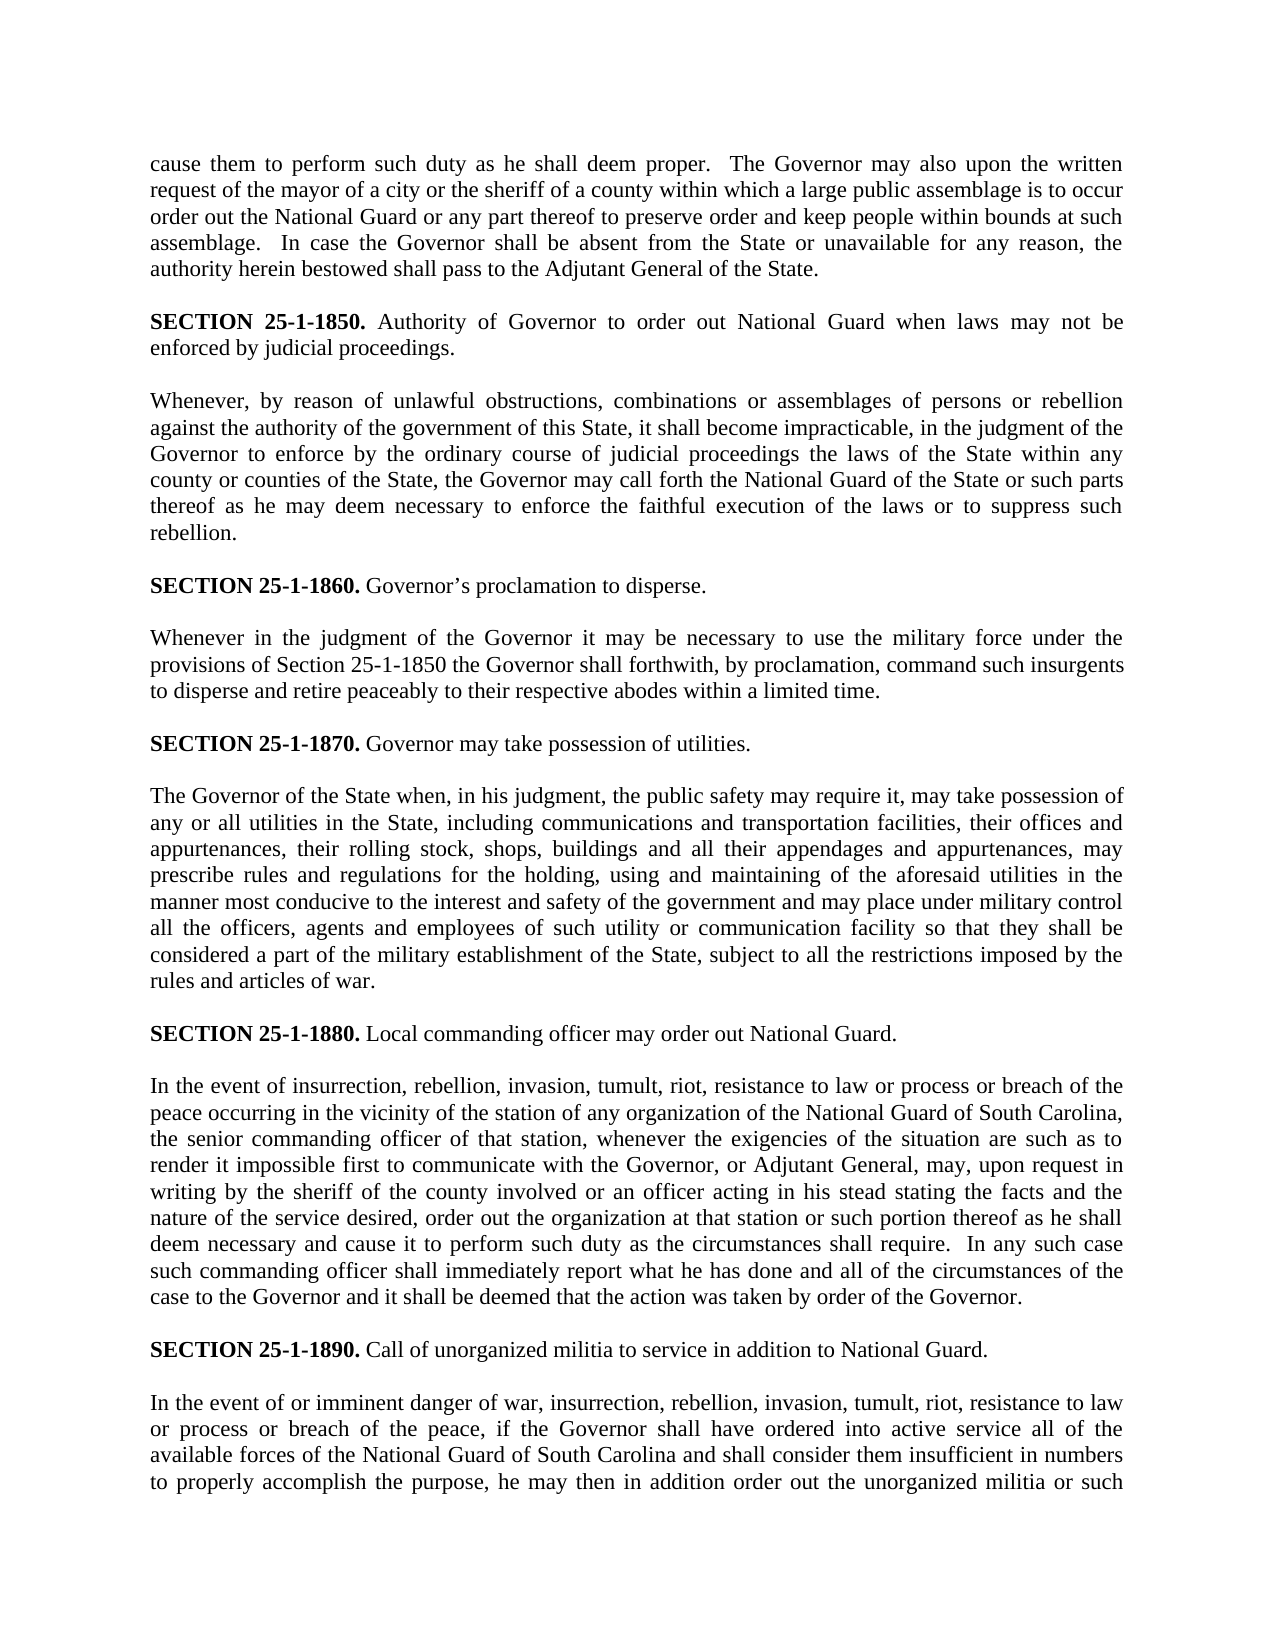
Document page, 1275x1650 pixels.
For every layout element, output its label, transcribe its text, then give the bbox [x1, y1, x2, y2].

text SECTION 25-1-1850. Authority of Governor to order out National Guard when laws may not be enforced by judicial proceedings. [150, 308, 1125, 361]
text The Governor of the State when, in his judgment, the public safety may require it, may take possession of any or all utilities in the State, including communications and transportation facilities, their offices and appurtenances, their rolling stock, shops, buildings and all their appendages and appurtenances, may prescribe rules and regulations for the holding, using and maintaining of the aforesaid utilities in the manner most conducive to the interest and safety of the government and may place under military control all the officers, agents and employees of such utility or communication facility so that they shall be considered a part of the military establishment of the State, subject to all the restrictions imposed by the rules and articles of war. [150, 782, 1125, 993]
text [150, 1389, 1125, 1494]
text Whenever in the judgment of the Governor it may be necessary to use the military force under the provisions of Section 25-1-1850 the Governor shall forthwith, by proclamation, command such insurgents to disperse and retire peaceably to their respective abodes within a limited time. [150, 624, 1125, 703]
text In the event of insurrection, rebellion, invasion, tumult, riot, resistance to law or process or breach of the peace occurring in the vicinity of the station of any organization of the National Guard of South Carolina, the senior commanding officer of that station, whenever the exigencies of the situation are such as to render it impossible first to communicate with the Governor, or Adjutant General, may, upon request in writing by the sheriff of the county involved or an officer acting in his stead stating the facts and the nature of the service desired, order out the organization at that station or such portion thereof as he shall deem necessary and cause it to perform such duty as the circumstances shall require. In any such case such commanding officer shall immediately report what he has done and all of the circumstances of the case to the Governor and it shall be deemed that the action was taken by order of the Governor. [150, 1072, 1125, 1309]
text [150, 150, 1125, 282]
text Whenever, by reason of unlawful obstructions, combinations or assemblages of persons or rebellion against the authority of the government of this State, it shall become impracticable, in the judgment of the Governor to enforce by the ordinary course of judicial proceedings the laws of the State within any county or counties of the State, the Governor may call forth the National Guard of the State or such parts thereof as he may deem necessary to enforce the faithful execution of the laws or to suppress such rebellion. [150, 387, 1125, 545]
text SECTION 25-1-1870. Governor may take possession of utilities. [150, 730, 1125, 756]
text SECTION 25-1-1860. Governor’s proclamation to disperse. [150, 572, 1125, 598]
text SECTION 25-1-1880. Local commanding officer may order out National Guard. [150, 1020, 1125, 1046]
text SECTION 25-1-1890. Call of unorganized militia to service in addition to National Guard. [150, 1336, 1125, 1362]
